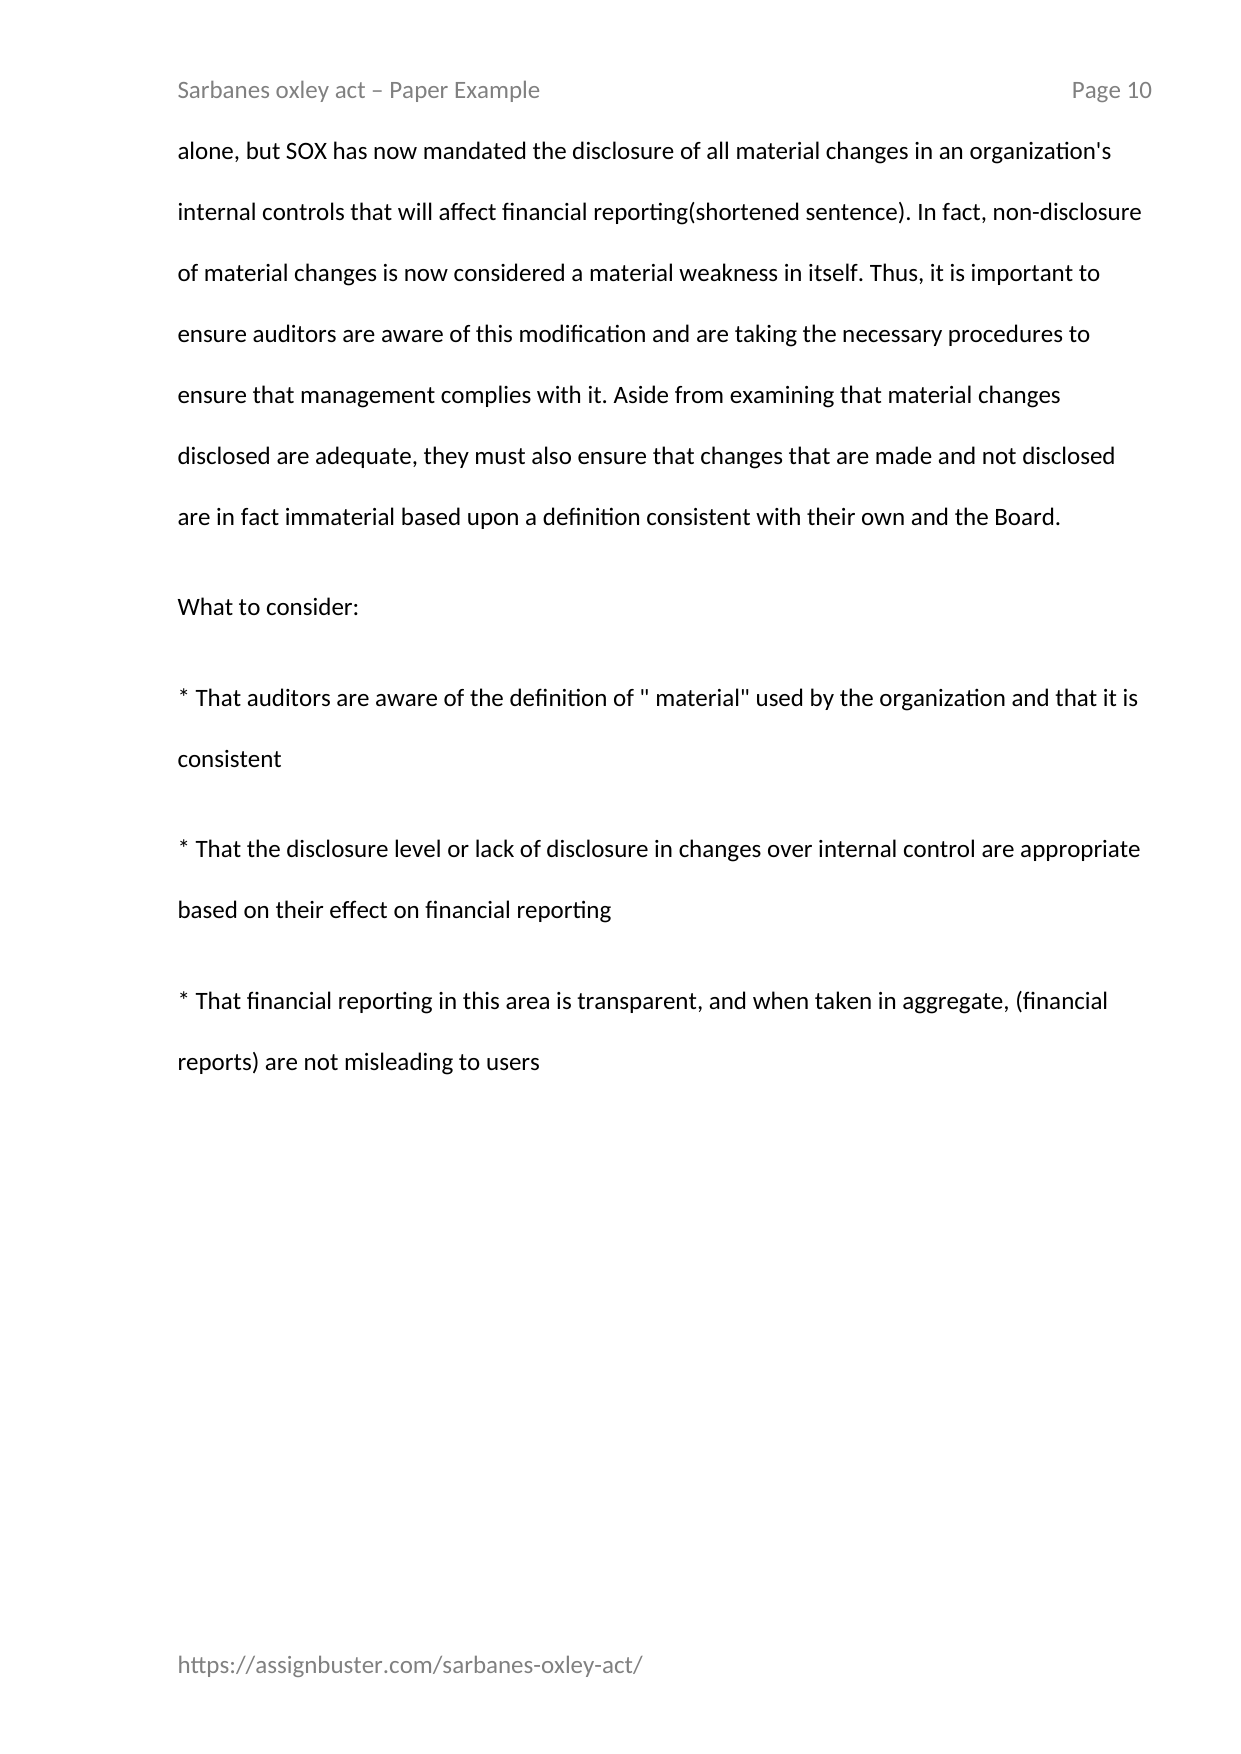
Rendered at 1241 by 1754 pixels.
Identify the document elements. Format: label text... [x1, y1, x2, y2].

text * That the disclosure level or lack of disclosure in changes over internal control are appropriate based on their effect on financial reporting [177, 834, 1152, 925]
text What to consider: [177, 592, 1152, 622]
text * That auditors are aware of the definition of " material" used by the organization and that it is consistent [177, 682, 1152, 774]
text * That financial reporting in this area is transparent, and when taken in aggregate, (financial reports) are not misleading to users [177, 985, 1152, 1077]
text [177, 135, 1152, 532]
